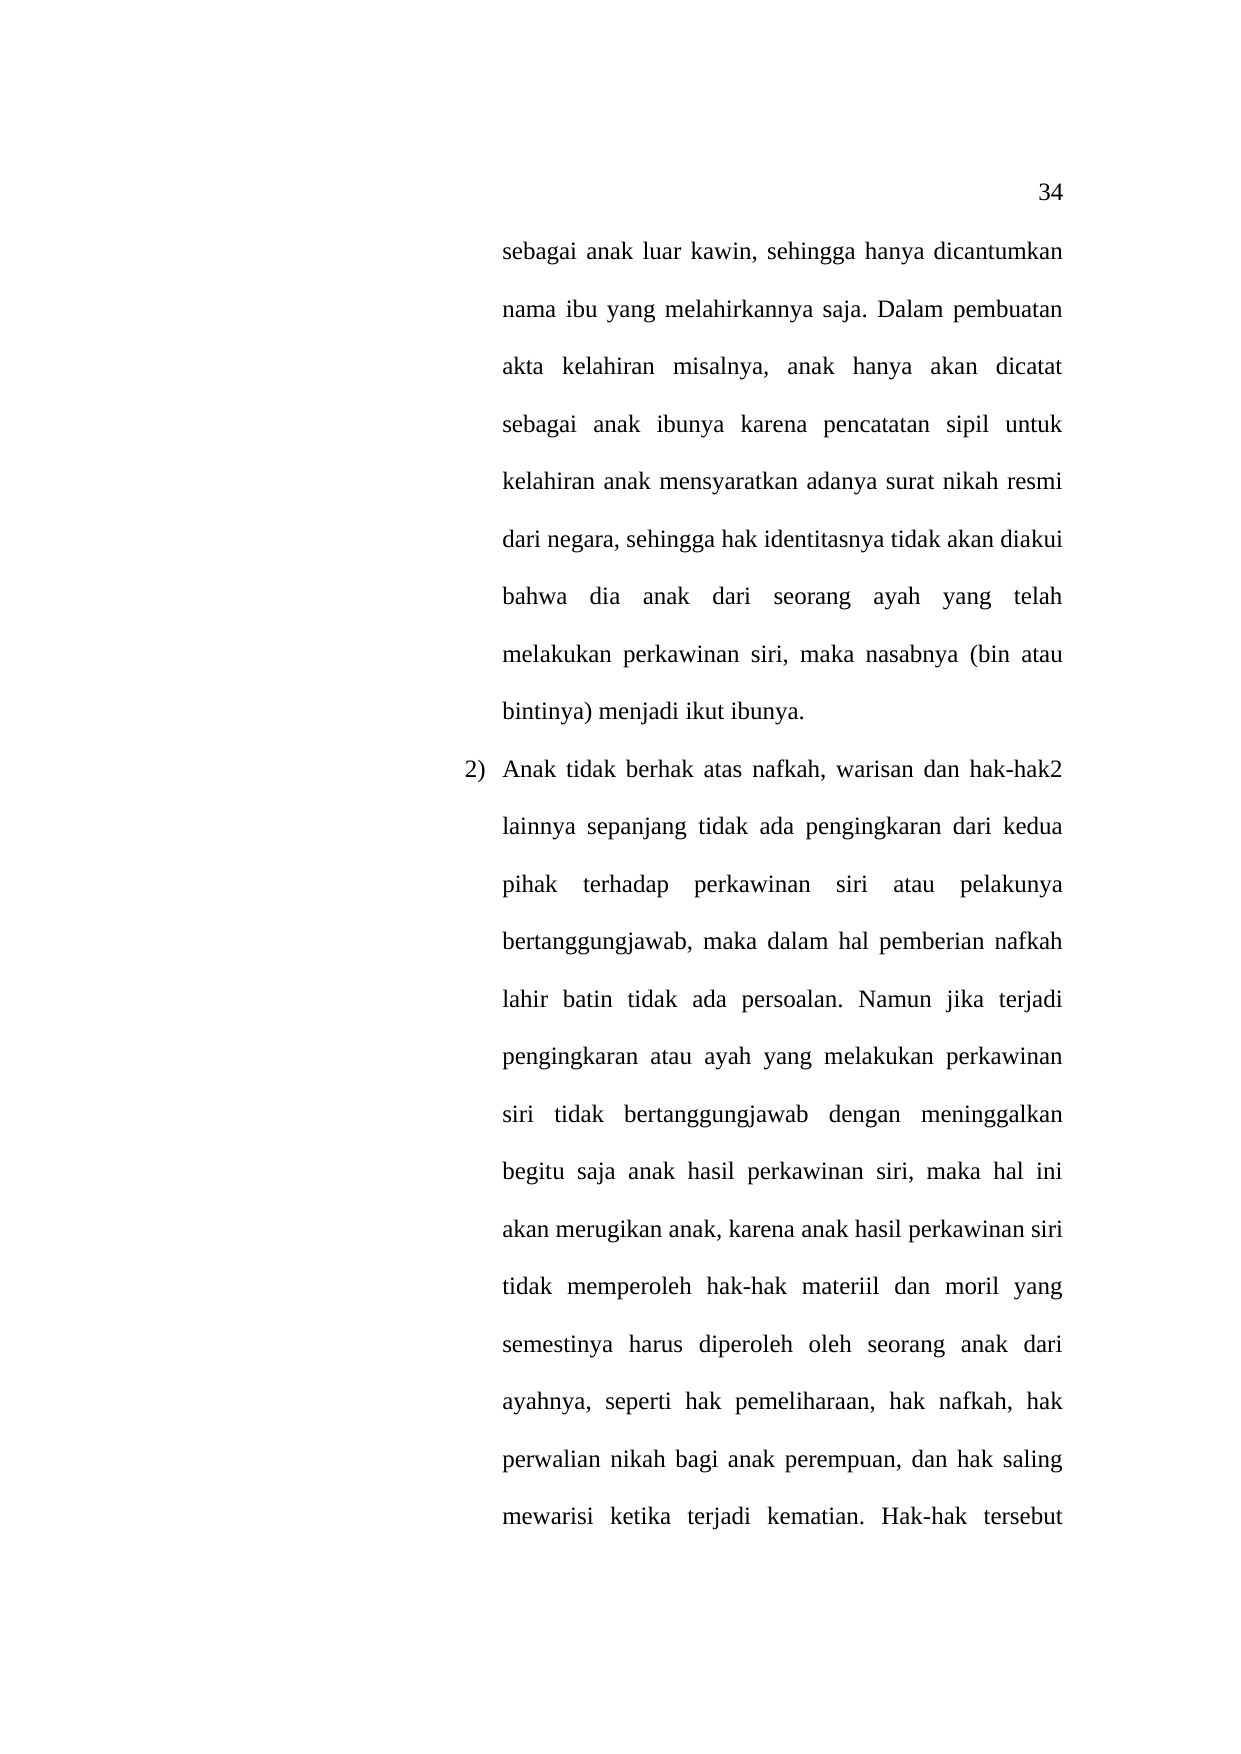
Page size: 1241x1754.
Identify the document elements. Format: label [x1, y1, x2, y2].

list [464, 754, 1063, 1530]
list [464, 236, 1063, 725]
